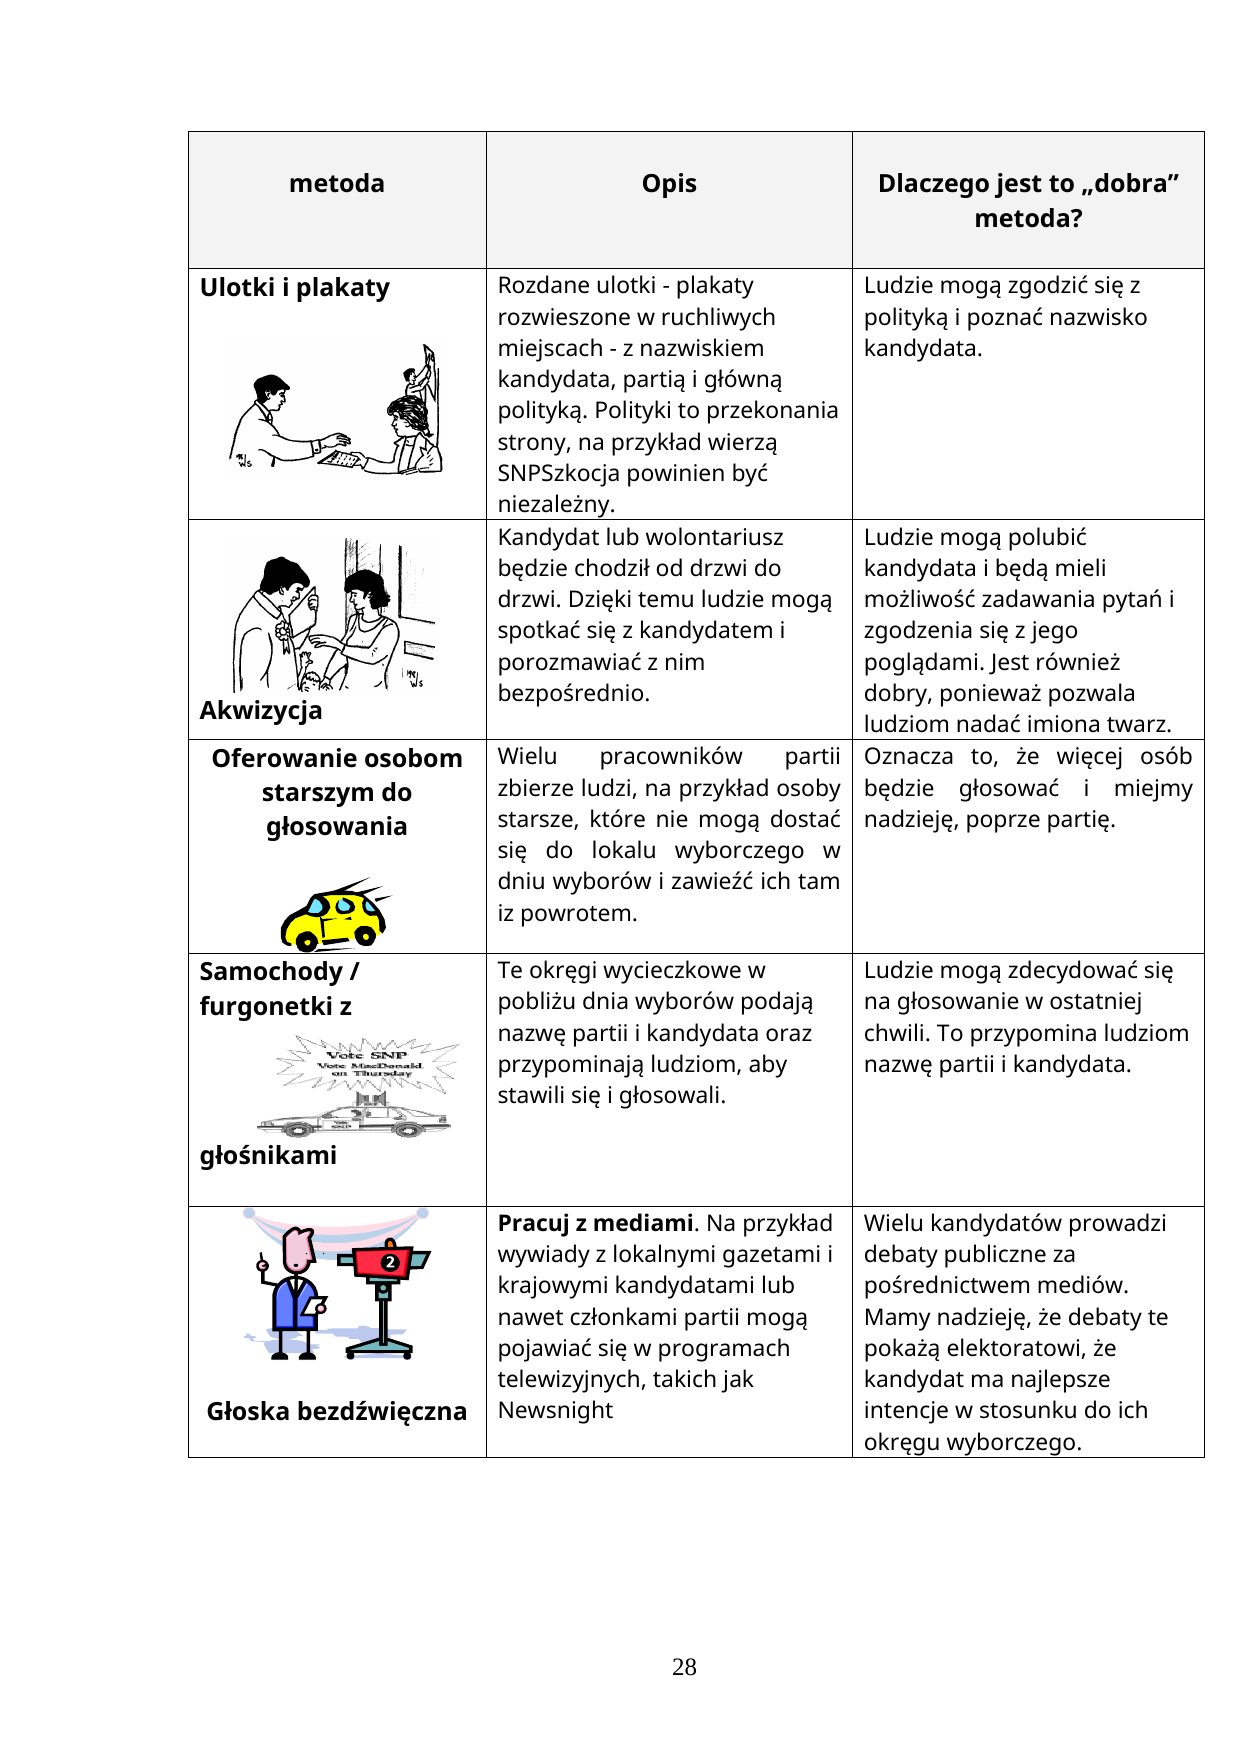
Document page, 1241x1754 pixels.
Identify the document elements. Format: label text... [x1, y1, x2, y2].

table_cell Pracuj z mediami. Na przykład wywiady z lokalnymi gazetami i krajowymi kandydatami lub nawet członkami partii mogą pojawiać się w programach telewizyjnych, takich jak Newsnight [487, 1207, 852, 1457]
table_header Opis [487, 132, 852, 268]
table_cell Samochody / furgonetki z głośnikami [189, 954, 486, 1206]
table_cell Akwizycja [189, 520, 486, 739]
table_cell Ludzie mogą polubić kandydata i będą mieli możliwość zadawania pytań i zgodzenia się z jego poglądami. Jest również dobry, ponieważ pozwala ludziom nadać imiona twarz. [853, 520, 1204, 739]
table_header Dlaczego jest to „dobra” metoda? [853, 132, 1204, 268]
table_header metoda [189, 132, 486, 268]
table_cell Oznacza to, że więcej osób będzie głosować i miejmy nadzieję, poprze partię. [853, 740, 1204, 953]
table_cell Oferowanie osobom starszym do głosowania [189, 740, 486, 953]
table_cell Głoska bezdźwięczna [189, 1207, 486, 1457]
table_cell Wielu kandydatów prowadzi debaty publiczne za pośrednictwem mediów. Mamy nadzieję, że debaty te pokażą elektoratowi, że kandydat ma najlepsze intencje w stosunku do ich okręgu wyborczego. [853, 1207, 1204, 1457]
table_cell Ludzie mogą zdecydować się na głosowanie w ostatniej chwili. To przypomina ludziom nazwę partii i kandydata. [853, 954, 1204, 1206]
table_cell Wielu pracowników partii zbierze ludzi, na przykład osoby starsze, które nie mogą dostać się do lokalu wyborczego w dniu wyborów i zawieźć ich tam iz powrotem. [487, 740, 852, 953]
table_cell Te okręgi wycieczkowe w pobliżu dnia wyborów podają nazwę partii i kandydata oraz przypominają ludziom, aby stawili się i głosowali. [487, 954, 852, 1206]
table_cell Ludzie mogą zgodzić się z polityką i poznać nazwisko kandydata. [853, 269, 1204, 519]
table_cell Ulotki i plakaty [189, 269, 486, 519]
table_cell Kandydat lub wolontariusz będzie chodził od drzwi do drzwi. Dzięki temu ludzie mogą spotkać się z kandydatem i porozmawiać z nim bezpośrednio. [487, 520, 852, 739]
table_cell Rozdane ulotki - plakaty rozwieszone w ruchliwych miejscach - z nazwiskiem kandydata, partią i główną polityką. Polityki to przekonania strony, na przykład wierzą SNP powinien być niezależny. [487, 269, 852, 519]
